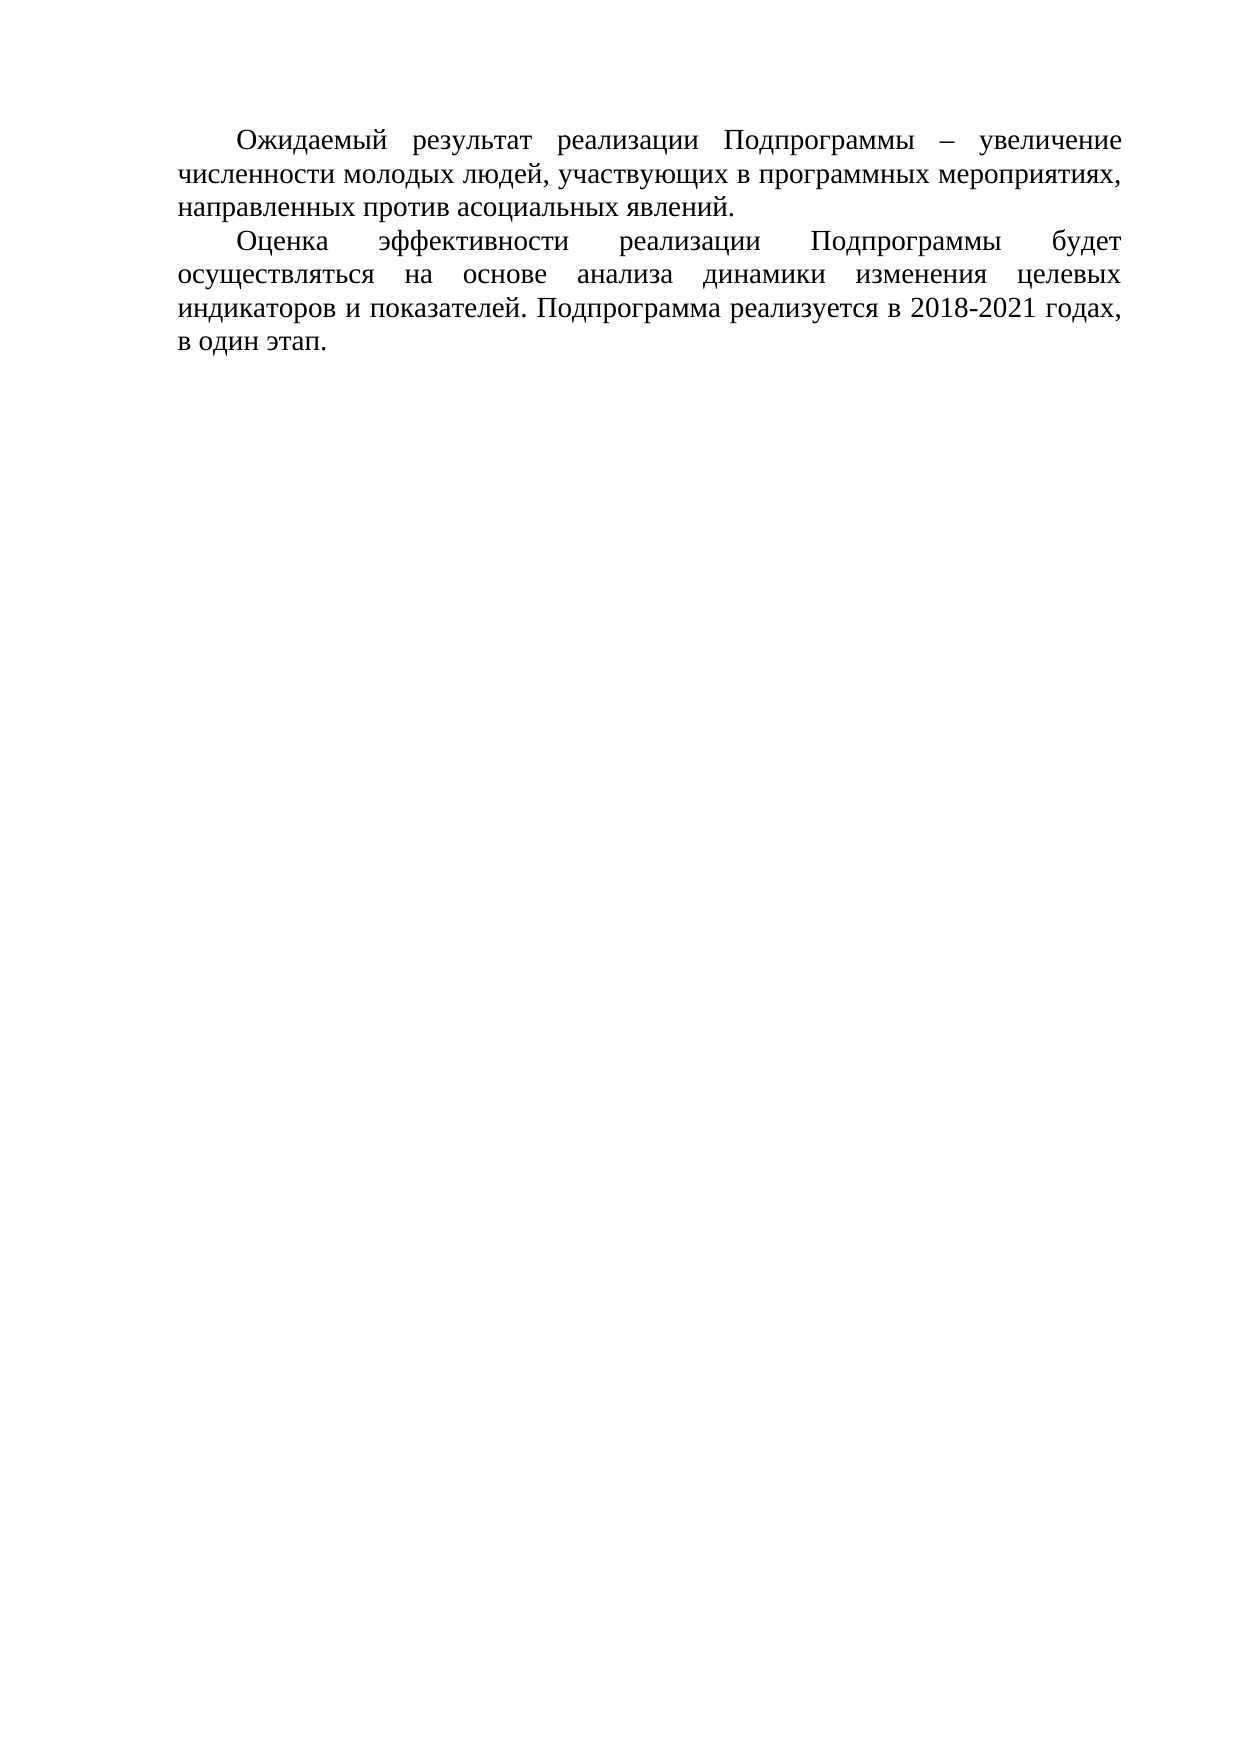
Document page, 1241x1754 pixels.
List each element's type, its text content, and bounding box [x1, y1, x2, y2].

text Оценка эффективности реализации Подпрограммы будет осуществляться на основе анализа динамики изменения целевых индикаторов и показателей. Подпрограмма реализуется в 2018-2021 годах, в один этап. [177, 223, 1122, 357]
text Ожидаемый результат реализации Подпрограммы – увеличение численности молодых людей, участвующих в программных мероприятиях, направленных против асоциальных явлений. [177, 122, 1122, 223]
